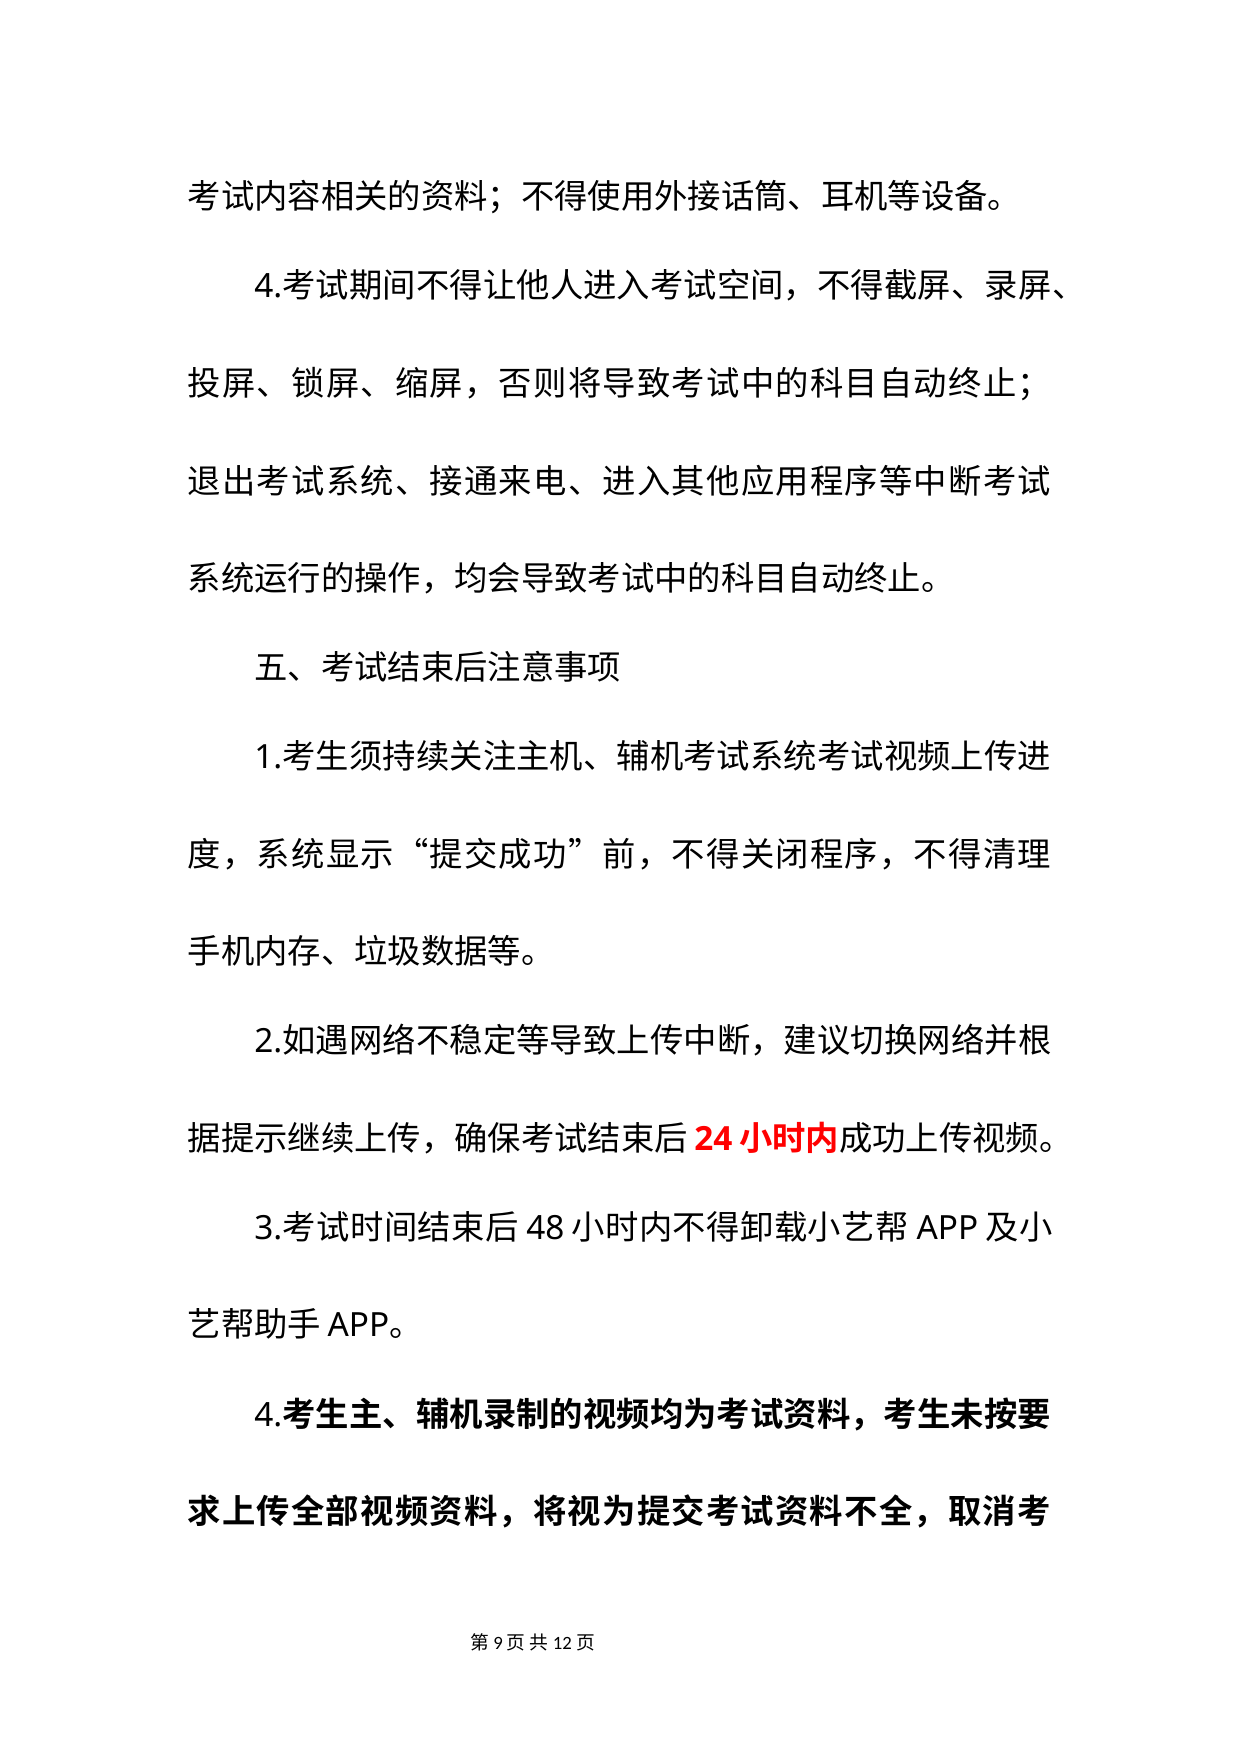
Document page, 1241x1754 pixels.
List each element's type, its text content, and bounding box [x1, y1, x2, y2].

text 2.如遇网络不稳定等导致上传中断，建议切换网络并根据提示继续上传，确保考试结束后24小时内成功上传视频。 [187, 1006, 1053, 1168]
text 1.考生须持续关注主机、辅机考试系统考试视频上传进度，系统显示“提交成功”前，不得关闭程序，不得清理手机内存、垃圾数据等。 [187, 722, 1053, 982]
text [187, 162, 1053, 227]
text 4.考试期间不得让他人进入考试空间，不得截屏、录屏、投屏、锁屏、缩屏，否则将导致考试中的科目自动终止；退出考试系统、接通来电、进入其他应用程序等中断考试系统运行的操作，均会导致考试中的科目自动终止。 [187, 251, 1053, 608]
text 五、考试结束后注意事项 [187, 633, 1053, 698]
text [187, 1379, 1053, 1542]
text 3.考试时间结束后48小时内不得卸载小艺帮APP及小艺帮助手APP。 [187, 1192, 1053, 1355]
